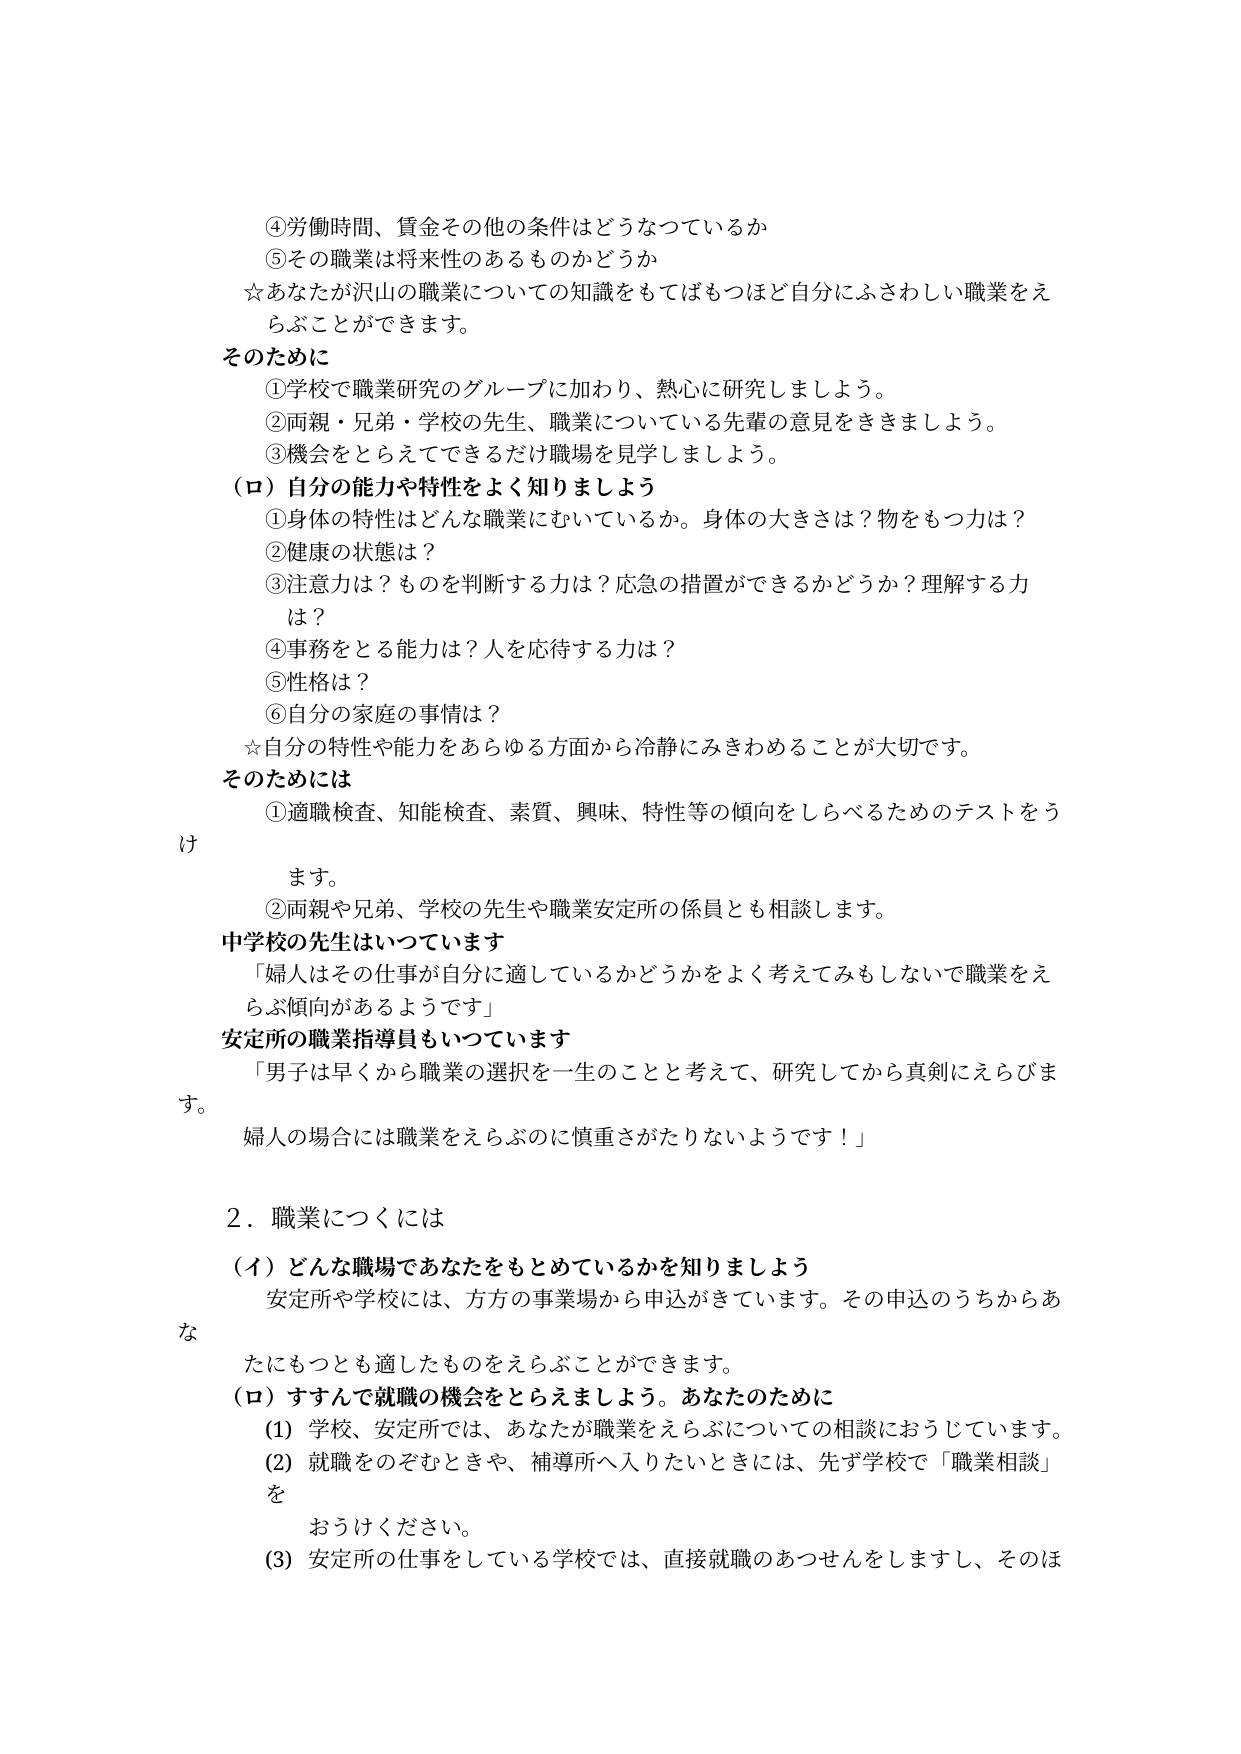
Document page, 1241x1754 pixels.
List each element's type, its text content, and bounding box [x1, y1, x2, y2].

text ☆自分の特性や能力をあらゆる方面から冷静にみきわめることが大切です。 [177, 729, 1063, 762]
text ②両親や兄弟、学校の先生や職業安定所の係員とも相談します。 [177, 892, 1063, 924]
text ます。 [177, 859, 1063, 892]
text たにもつとも適したものをえらぶことができます。 [177, 1347, 1063, 1379]
text ⑤性格は？ [177, 664, 1063, 697]
text ⑥自分の家庭の事情は？ [177, 697, 1063, 729]
text ⑤その職業は将来性のあるものかどうか [177, 242, 1063, 274]
text そのために [177, 339, 1063, 372]
text ①身体の特性はどんな職業にむいているか。身体の大きさは？物をもつ力は？ [177, 502, 1063, 534]
text 「男子は早くから職業の選択を一生のことと考えて、研究してから真剣にえらびます。 [177, 1054, 1063, 1119]
list 就職をのぞむときや、補導所へ入りたいときには、先ず学校で「職業相談」を [265, 1444, 1063, 1509]
text らぶ傾向があるようです」 [177, 989, 1063, 1022]
text ③注意力は？ものを判断する力は？応急の措置ができるかどうか？理解する力 [177, 567, 1063, 599]
text 婦人の場合には職業をえらぶのに慎重さがたりないようです！」 [177, 1119, 1063, 1152]
text （ロ）すすんで就職の機会をとらえましよう。あなたのために [177, 1379, 1063, 1412]
text ①適職検査、知能検査、素質、興味、特性等の傾向をしらべるためのテストをうけ [177, 794, 1063, 859]
list 職業につくには [221, 1184, 1063, 1249]
text （イ）どんな職場であなたをもとめているかを知りましよう [177, 1249, 1063, 1282]
text おうけください。 [265, 1509, 1063, 1542]
text 安定所の職業指導員もいつています [177, 1022, 1063, 1054]
text ☆あなたが沢山の職業についての知識をもてばもつほど自分にふさわしい職業をえ [177, 274, 1063, 307]
text 「婦人はその仕事が自分に適しているかどうかをよく考えてみもしないで職業をえ [177, 957, 1063, 989]
text 安定所や学校には、方方の事業場から申込がきています。その申込のうちからあな [177, 1282, 1063, 1347]
text は？ [177, 599, 1063, 632]
text らぶことができます。 [177, 307, 1063, 339]
text そのためには [177, 762, 1063, 794]
list 学校、安定所では、あなたが職業をえらぶについての相談におうじています。 [265, 1412, 1063, 1444]
text 中学校の先生はいつています [177, 924, 1063, 957]
text ①学校で職業研究のグループに加わり、熱心に研究しましよう。 [177, 372, 1063, 404]
text ②両親・兄弟・学校の先生、職業についている先輩の意見をききましよう。 [177, 404, 1063, 437]
text ②健康の状態は？ [177, 534, 1063, 567]
text ④事務をとる能力は？人を応待する力は？ [177, 632, 1063, 664]
text （ロ）自分の能力や特性をよく知りましよう [177, 469, 1063, 502]
text ③機会をとらえてできるだけ職場を見学しましよう。 [177, 437, 1063, 469]
text ④労働時間、賃金その他の条件はどうなつているか [177, 209, 1063, 242]
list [265, 1542, 1063, 1574]
